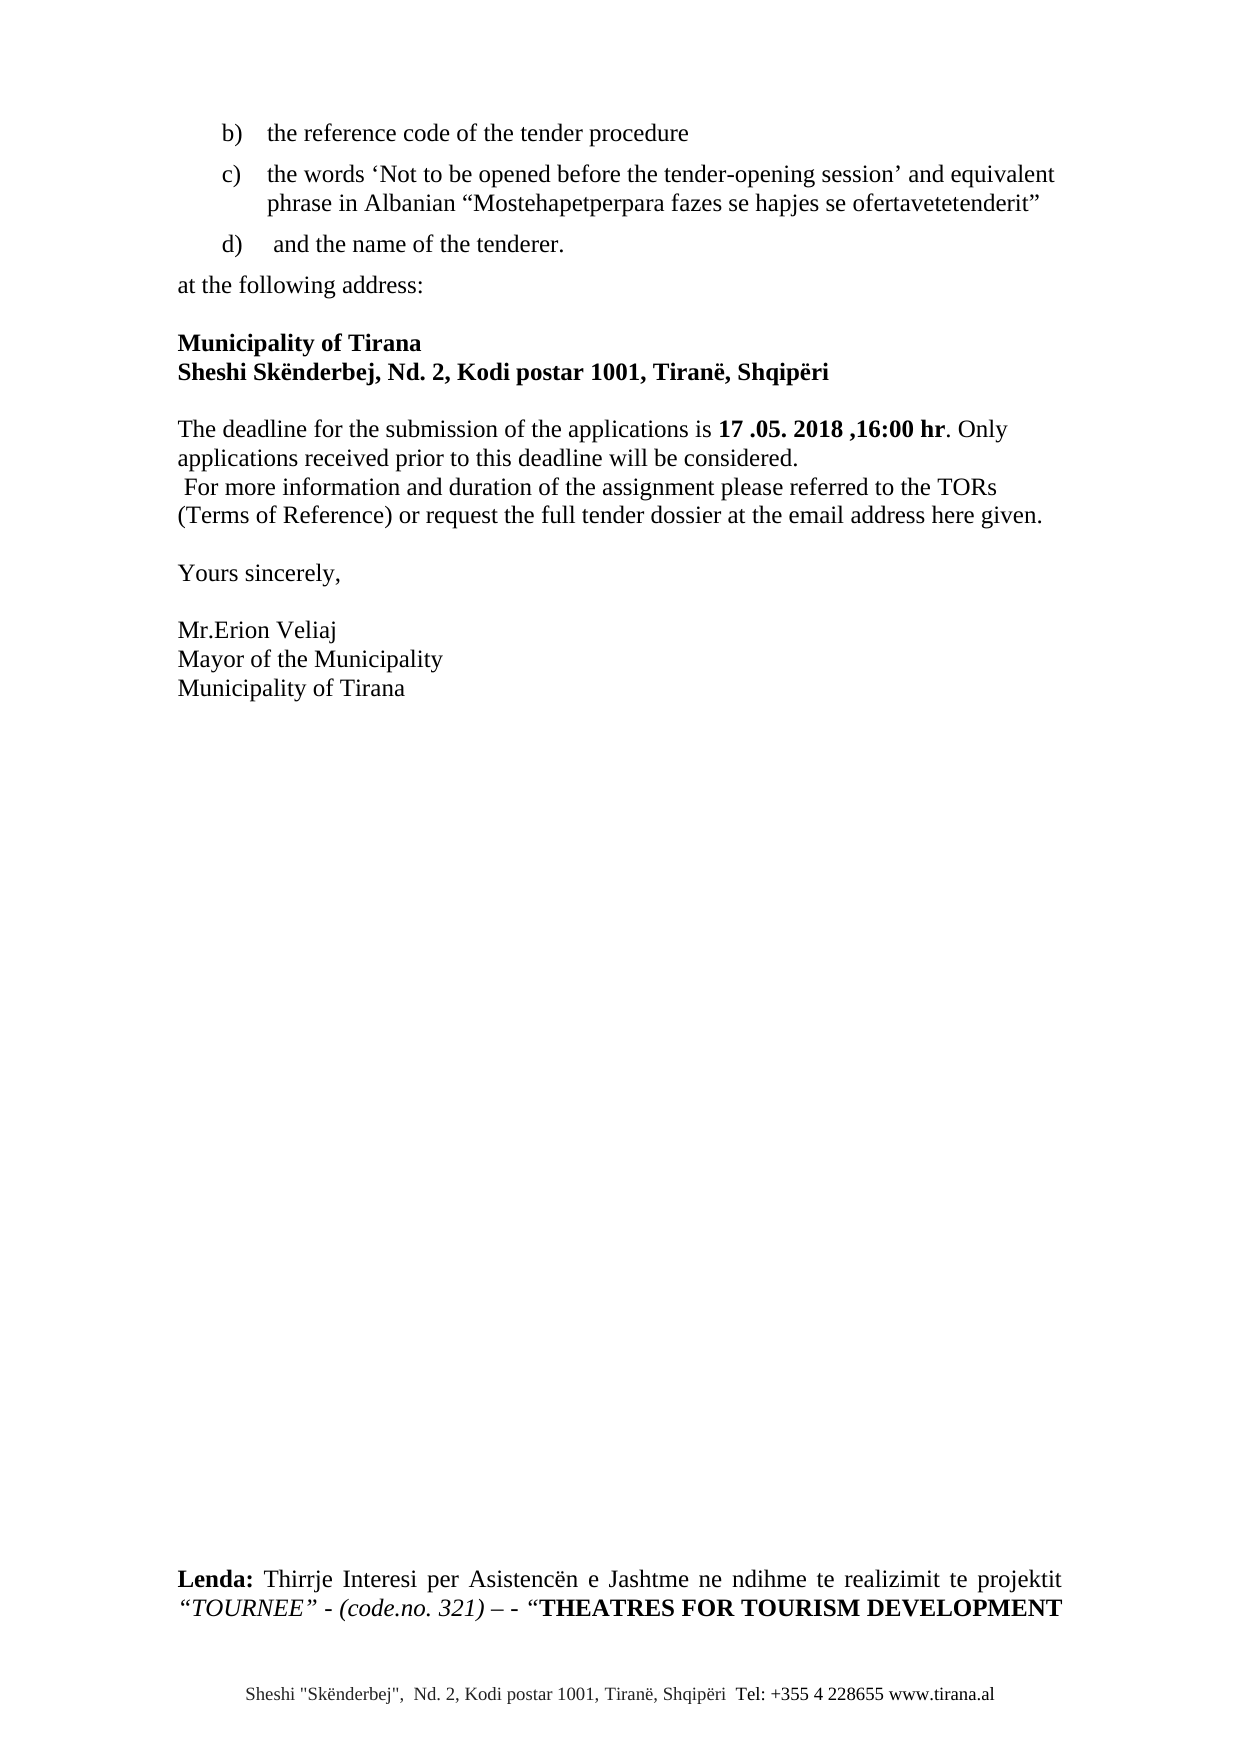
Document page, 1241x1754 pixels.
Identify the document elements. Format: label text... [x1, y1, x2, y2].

text Mayor of the Municipality [177, 644, 1063, 673]
text Municipality of Tirana [177, 673, 1063, 702]
text Sheshi Skënderbej, Nd. 2, Kodi postar 1001, Tiranë, Shqipëri [177, 357, 1063, 386]
text at the following address: [177, 271, 1063, 299]
text Yours sincerely, [177, 558, 1063, 587]
text Mr.Erion Veliaj [177, 616, 1063, 644]
list the reference code of the tender procedure [222, 118, 1063, 147]
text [177, 1564, 1063, 1622]
list and the name of the tenderer. [222, 229, 1063, 258]
text The deadline for the submission of the applications is 17 .05. 2018 ,16:00 hr. Only applications received prior to this deadline will be considered. [177, 414, 1063, 472]
list the words ‘Not to be opened before the tender-opening session’ and equivalent phrase in Albanian “Mostehapetperpara fazes se hapjes se ofertavetetenderit” [222, 159, 1063, 217]
text Municipality of Tirana [177, 328, 1063, 357]
text For more information and duration of the assignment please referred to the TORs (Terms of Reference) or request the full tender dossier at the email address here given. [177, 472, 1063, 529]
